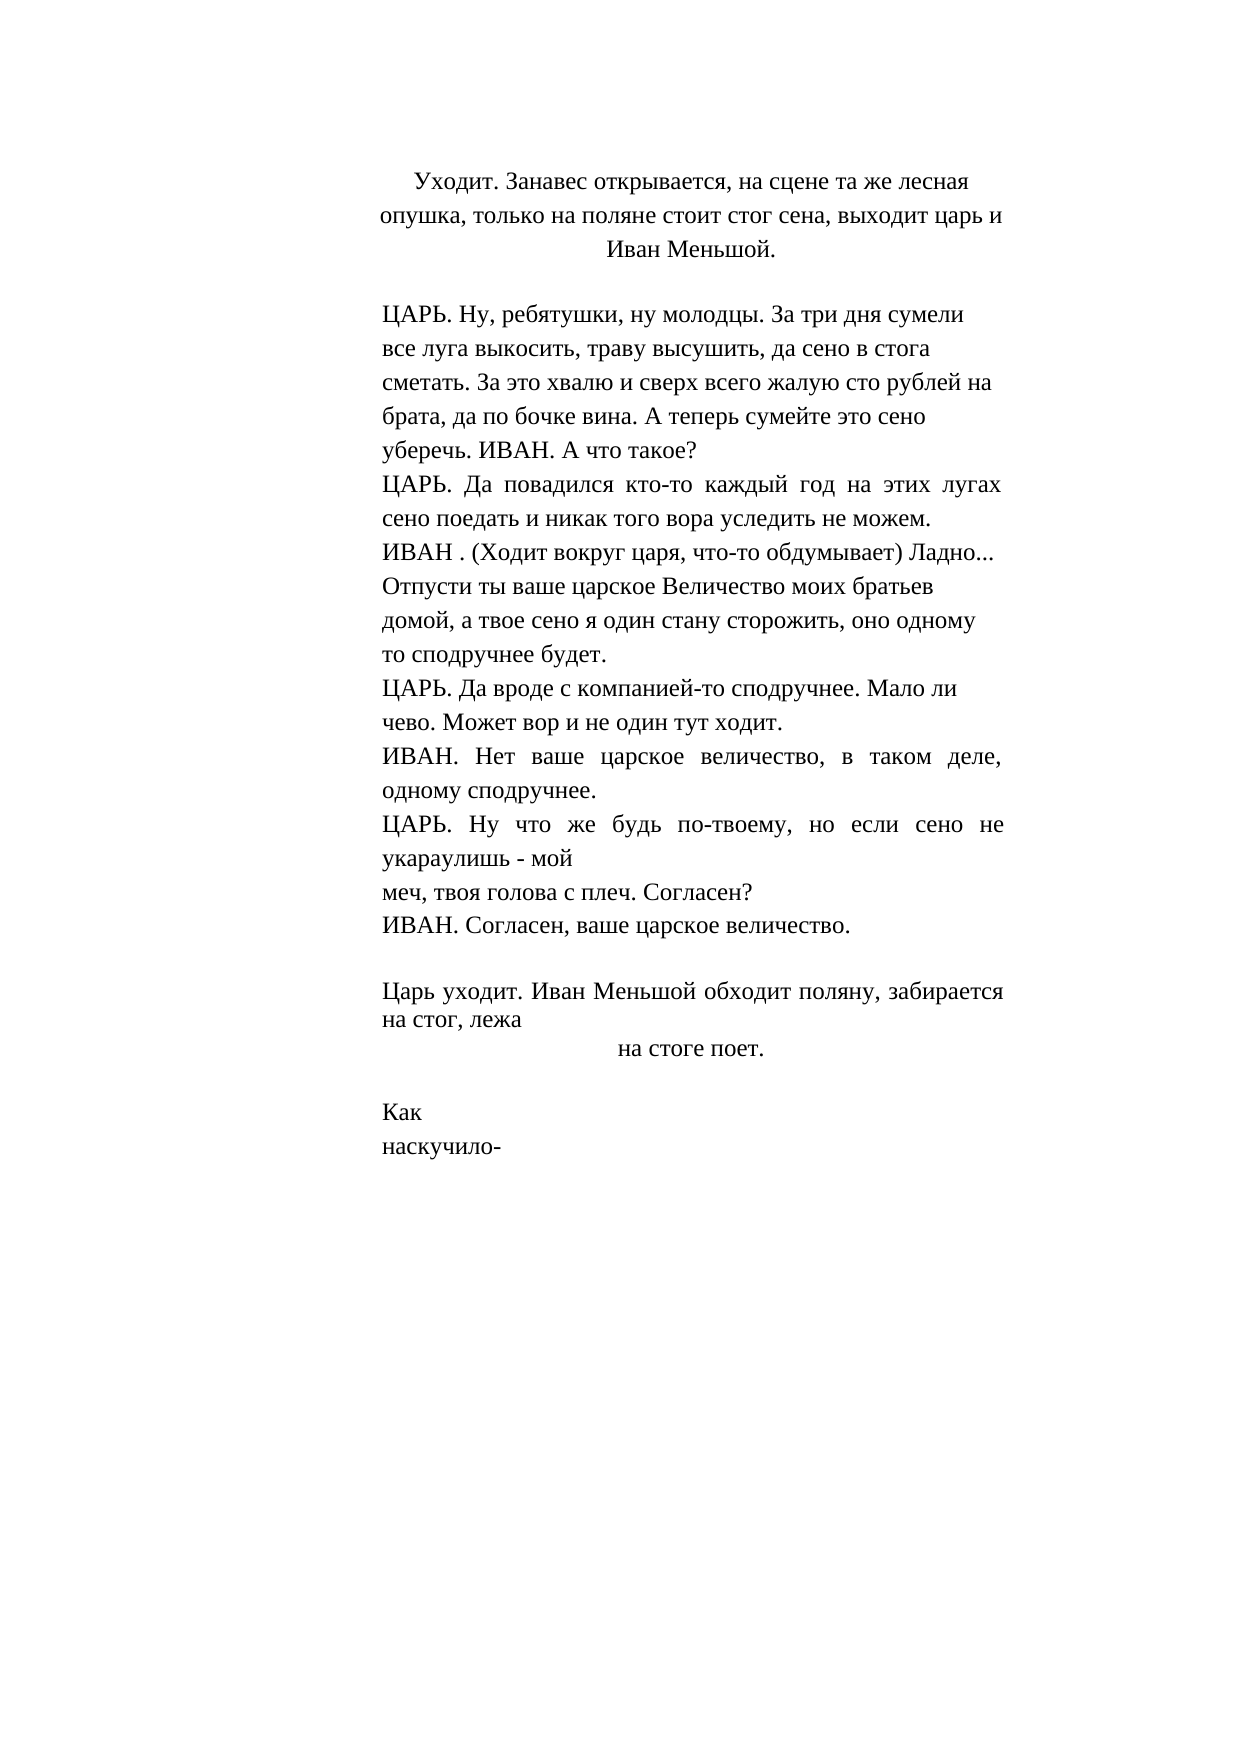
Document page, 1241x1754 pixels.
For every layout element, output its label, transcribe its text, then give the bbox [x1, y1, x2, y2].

text ИВАН. Согласен, ваше царское величество. [382, 907, 1004, 941]
text меч, твоя голова с плеч. Согласен? [382, 873, 1004, 907]
text ЦАРЬ. Ну, ребятушки, ну молодцы. За три дня сумели все луга выкосить, траву высушить, да сено в стога сметать. За это хвалю и сверх всего жалую сто рублей на брата, да по бочке вина. А теперь сумейте это сено уберечь. ИВАН. А что такое? [382, 296, 1002, 465]
text Уходит. Занавес открывается, на сцене та же лесная опушка, только на поляне стоит стог сена, выходит царь и Иван Меньшой. [378, 162, 1004, 264]
text ЦАРЬ. Ну что же будь по-твоему, но если сено не укараулишь - мой [382, 805, 1004, 873]
text ИВАН . (Ходит вокруг царя, что-то обдумывает) Ладно... Отпусти ты ваше царское Величество моих братьев домой, а твое сено я один стану сторожить, оно одному то сподручнее будет. [382, 533, 1002, 669]
text на стоге поет. [378, 1033, 1004, 1062]
text Царь уходит. Иван Меньшой обходит поляну, забирается на стог, лежа [382, 977, 1004, 1033]
text ЦАРЬ. Да повадился кто-то каждый год на этих лугах сено поедать и никак того вора уследить не можем. [382, 465, 1002, 533]
text ЦАРЬ. Да вроде с компанией-то сподручнее. Мало ли чево. Может вор и не один тут ходит. [382, 669, 1002, 737]
text ИВАН. Нет ваше царское величество, в таком деле, одному сподручнее. [382, 737, 1002, 805]
text Как наскучило-то мне напрокучело, Соловеюшку-то зима наскучила, Добру молодцу - зима холодная, Зима холодная, земля голодная. [382, 1094, 513, 1161]
